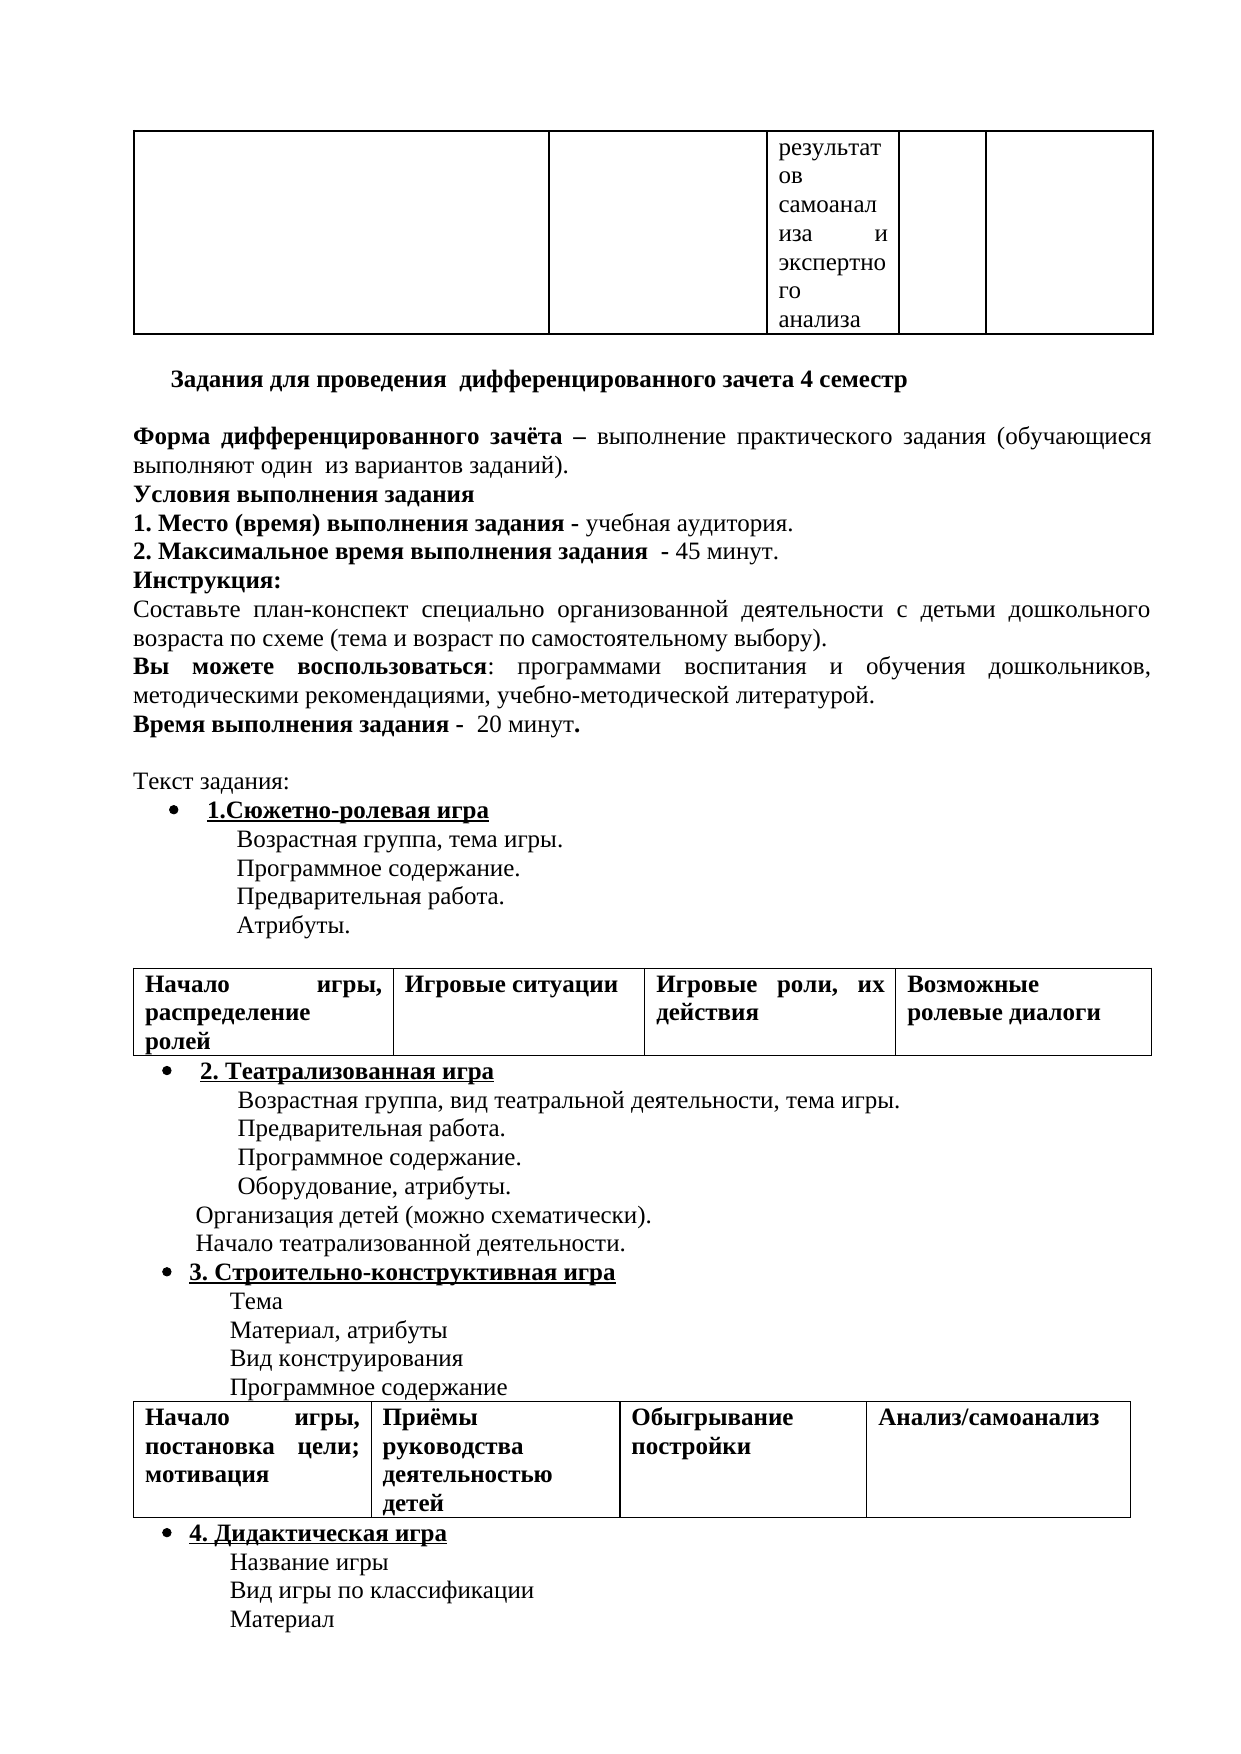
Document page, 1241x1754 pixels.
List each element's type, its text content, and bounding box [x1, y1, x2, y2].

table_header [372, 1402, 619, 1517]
text Вид игры по классификации [200, 1576, 1152, 1604]
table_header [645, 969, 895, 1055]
text Предварительная работа. [208, 1113, 1152, 1142]
text Материал, атрибуты [200, 1315, 1152, 1343]
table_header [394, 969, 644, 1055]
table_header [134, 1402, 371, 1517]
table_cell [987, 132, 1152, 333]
text Материал [200, 1604, 1152, 1633]
text Возрастная группа, вид театральной деятельности, тема игры. [208, 1085, 1152, 1113]
text Название игры [200, 1547, 1152, 1576]
text Вид конструирования [200, 1343, 1152, 1372]
subtitle Задания для проведения дифференцированного зачета 4 семестр [170, 364, 1152, 393]
list 2. Театрализованная игра [162, 1056, 1152, 1085]
text Условия выполнения задания [133, 479, 1152, 508]
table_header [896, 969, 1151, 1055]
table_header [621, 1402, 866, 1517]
list 1.Сюжетно-ролевая игра [169, 795, 1152, 824]
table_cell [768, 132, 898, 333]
text Программное содержание. [207, 853, 1152, 881]
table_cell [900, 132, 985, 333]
text Возрастная группа, тема игры. [207, 824, 1152, 853]
text Текст задания: [133, 766, 1152, 795]
text Тема [200, 1286, 1152, 1315]
text 2. Максимальное время выполнения задания - 45 минут. [133, 536, 1152, 565]
text Инструкция: [133, 565, 1152, 594]
text Атрибуты. [207, 910, 1152, 939]
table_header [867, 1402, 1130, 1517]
text Программное содержание. [208, 1142, 1152, 1171]
text Организация детей (можно схематически). [133, 1200, 1152, 1228]
text 1. Место (время) выполнения задания - учебная аудитория. [133, 508, 1152, 536]
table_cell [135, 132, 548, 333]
text Предварительная работа. [207, 881, 1152, 910]
list 4. Дидактическая игра [162, 1518, 1152, 1547]
text Оборудование, атрибуты. [208, 1171, 1152, 1200]
text Составьте план-конспект специально организованной деятельности с детьми дошкольного возраста по схеме (тема и возраст по самостоятельному выбору). [133, 594, 1152, 651]
text Время выполнения задания - 20 минут. [133, 709, 1152, 738]
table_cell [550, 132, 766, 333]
text Начало театрализованной деятельности. [133, 1228, 1152, 1257]
text Форма дифференцированного зачёта – выполнение практического задания (обучающиеся выполняют один из вариантов заданий). [133, 421, 1152, 479]
list 3. Строительно-конструктивная игра [162, 1257, 1152, 1286]
text Программное содержание [200, 1372, 1152, 1401]
text Вы можете воспользоваться: программами воспитания и обучения дошкольников, методическими рекомендациями, учебно-методической литературой. [133, 651, 1152, 709]
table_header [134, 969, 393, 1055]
